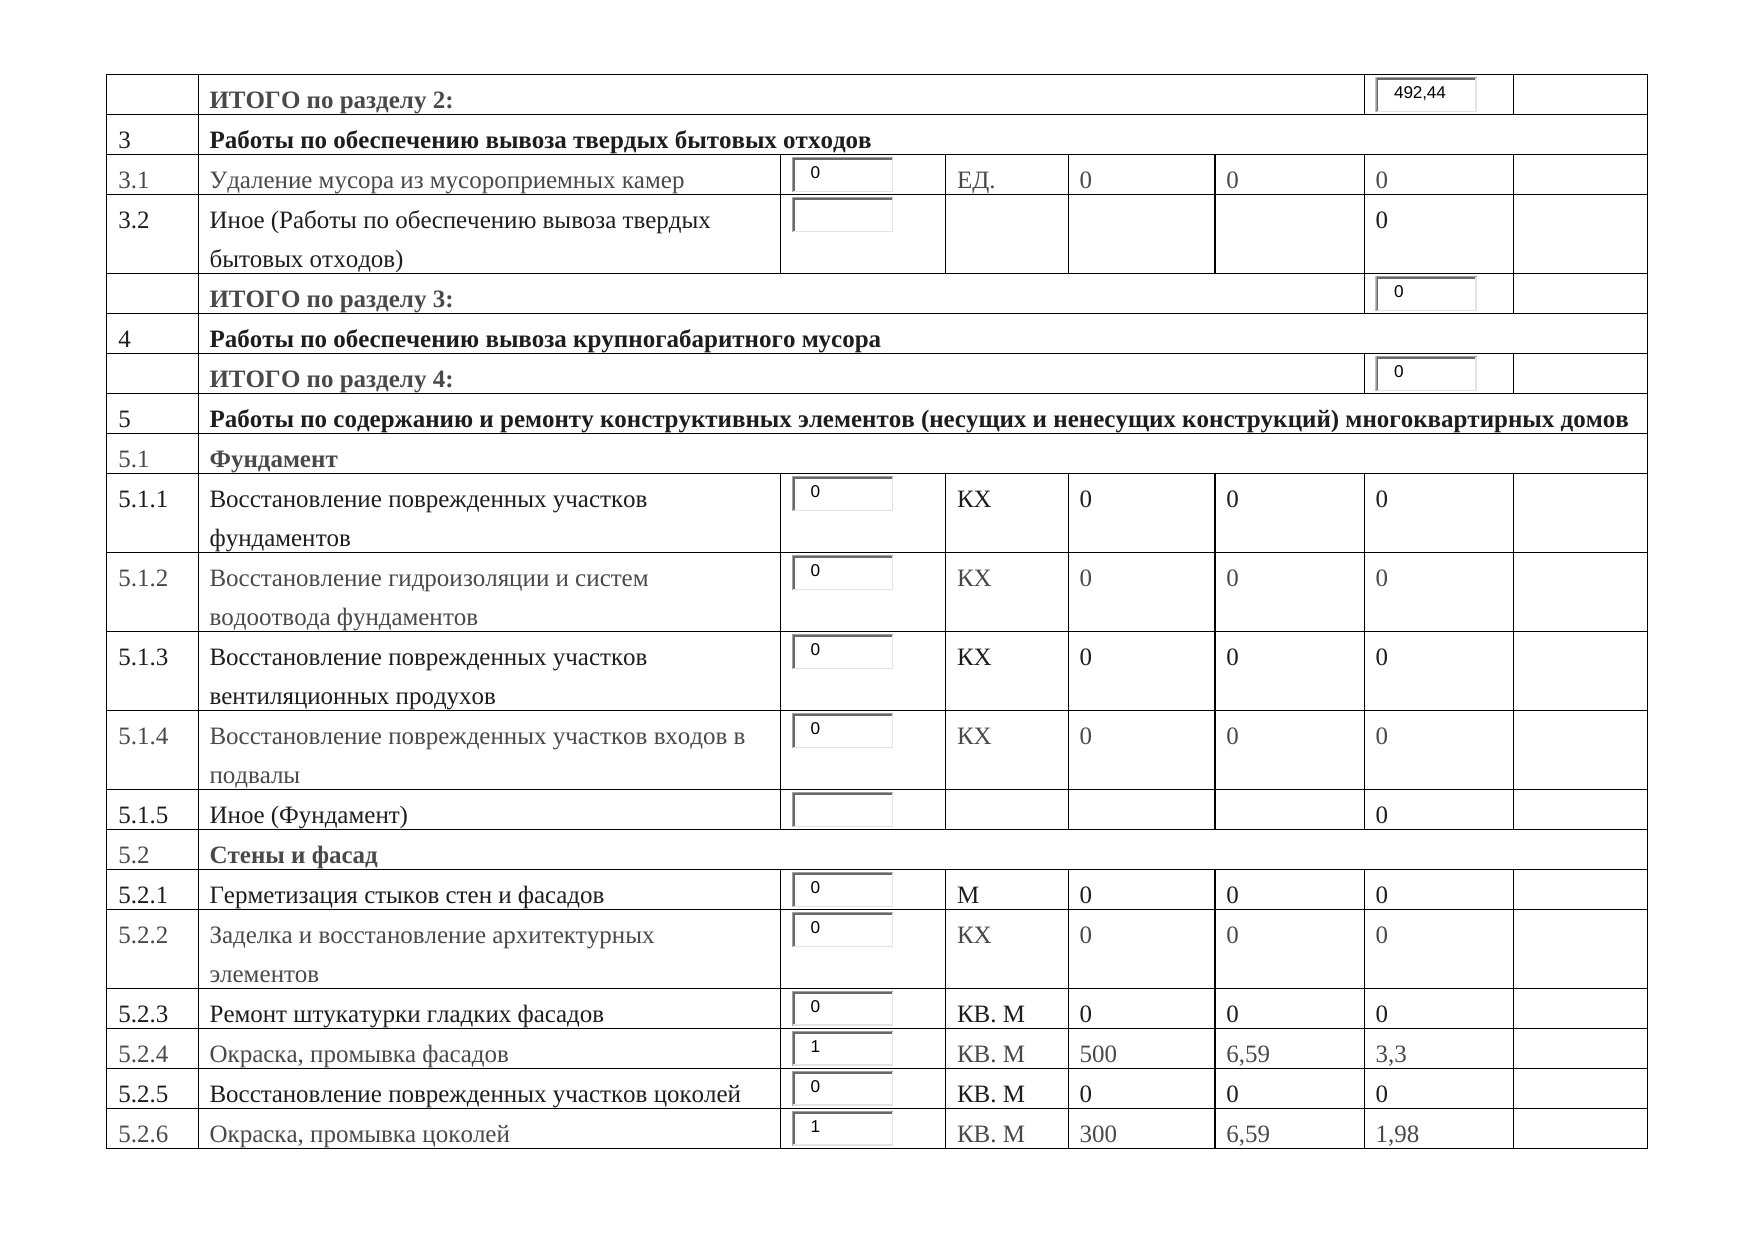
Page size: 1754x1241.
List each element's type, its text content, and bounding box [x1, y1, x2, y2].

table_cell 5.2.3 [107, 989, 198, 1028]
table_cell [1514, 870, 1647, 909]
table_cell [1514, 75, 1647, 114]
table_cell 5.2.2 [107, 910, 198, 988]
table_cell Стены и фасад [199, 830, 1647, 869]
table_cell 5.2.5 [107, 1069, 198, 1108]
table_cell Удаление мусора из мусороприемных камер [199, 155, 780, 194]
table_cell 0 [1365, 553, 1513, 631]
table_cell 0 [1365, 195, 1513, 273]
table_cell 0 [1216, 711, 1364, 789]
table_cell [1365, 354, 1513, 393]
table_cell [1514, 553, 1647, 631]
table_cell 5.1 [107, 434, 198, 473]
table_cell [1216, 790, 1364, 829]
table_cell 0 [1216, 1069, 1364, 1108]
table_cell 0 [1069, 553, 1214, 631]
table_cell [107, 274, 198, 313]
table_cell 0 [1216, 632, 1364, 710]
table_cell 0 [1069, 870, 1214, 909]
table_cell ИТОГО по разделу 4: [199, 354, 1364, 393]
table_cell 300 [1069, 1109, 1214, 1148]
table_cell [781, 870, 945, 909]
table_cell [781, 195, 945, 273]
table_cell 5.1.2 [107, 553, 198, 631]
table_cell [1514, 474, 1647, 552]
table_cell КХ [946, 711, 1068, 789]
table_cell КХ [946, 632, 1068, 710]
table_cell ИТОГО по разделу 3: [199, 274, 1364, 313]
table_cell [1514, 910, 1647, 988]
table_cell [1514, 1109, 1647, 1148]
table_cell [1514, 155, 1647, 194]
table_cell Иное (Работы по обеспечению вывоза твердых бытовых отходов) [199, 195, 780, 273]
table_cell КХ [946, 553, 1068, 631]
table_cell 0 [1216, 553, 1364, 631]
table_cell 5.2.6 [107, 1109, 198, 1148]
table_cell 6,59 [1216, 1029, 1364, 1068]
table_cell КХ [946, 910, 1068, 988]
table_cell 0 [1365, 790, 1513, 829]
table_cell [1514, 790, 1647, 829]
table_cell Фундамент [199, 434, 1647, 473]
table_cell Окраска, промывка цоколей [199, 1109, 780, 1148]
table_cell 5.1.3 [107, 632, 198, 710]
table_cell [781, 910, 945, 988]
table_cell 5.2 [107, 830, 198, 869]
table_cell 0 [1365, 632, 1513, 710]
table_cell 3,3 [1365, 1029, 1513, 1068]
table_cell 0 [1216, 474, 1364, 552]
table_cell 0 [1365, 711, 1513, 789]
table_cell 0 [1365, 870, 1513, 909]
table_cell 0 [1365, 155, 1513, 194]
table_cell Работы по содержанию и ремонту конструктивных элементов (несущих и ненесущих конструкций) многоквартирных домов [199, 394, 1647, 433]
table_cell 6,59 [1216, 1109, 1364, 1148]
table_cell 5.2.4 [107, 1029, 198, 1068]
table_cell ЕД. [946, 155, 1068, 194]
table_cell [781, 1029, 945, 1068]
table_cell Ремонт штукатурки гладких фасадов [199, 989, 780, 1028]
table_cell 5.1.5 [107, 790, 198, 829]
table_cell 3.1 [107, 155, 198, 194]
table_cell [781, 474, 945, 552]
table_cell 0 [1216, 155, 1364, 194]
table_cell Работы по обеспечению вывоза твердых бытовых отходов [199, 115, 1647, 154]
table_cell Восстановление гидроизоляции и систем водоотвода фундаментов [199, 553, 780, 631]
table_cell [781, 711, 945, 789]
table_cell 0 [1365, 989, 1513, 1028]
table_cell КВ. М [946, 1109, 1068, 1148]
table_cell 0 [1365, 474, 1513, 552]
table_cell КВ. М [946, 1029, 1068, 1068]
table_cell [1069, 790, 1214, 829]
table_cell 0 [1069, 910, 1214, 988]
table_cell 0 [1069, 989, 1214, 1028]
table_cell [1365, 75, 1513, 114]
table_cell 3 [107, 115, 198, 154]
table_cell [1514, 195, 1647, 273]
table_cell Работы по обеспечению вывоза крупногабаритного мусора [199, 314, 1647, 353]
table_cell Восстановление поврежденных участков входов в подвалы [199, 711, 780, 789]
table_cell [781, 989, 945, 1028]
table_cell [1514, 632, 1647, 710]
table_cell 3.2 [107, 195, 198, 273]
table_cell Восстановление поврежденных участков цоколей [199, 1069, 780, 1108]
table_cell 4 [107, 314, 198, 353]
table_cell [781, 155, 945, 194]
table_cell 0 [1216, 989, 1364, 1028]
table_cell [1365, 274, 1513, 313]
table_cell Восстановление поврежденных участков вентиляционных продухов [199, 632, 780, 710]
table_cell 0 [1365, 910, 1513, 988]
table_cell 0 [1069, 711, 1214, 789]
table_cell КВ. М [946, 989, 1068, 1028]
table_cell М [946, 870, 1068, 909]
table_cell 0 [1069, 474, 1214, 552]
table_cell ИТОГО по разделу 2: [199, 75, 1364, 114]
table_cell 0 [1216, 910, 1364, 988]
table_cell Восстановление поврежденных участков фундаментов [199, 474, 780, 552]
table_cell 5.2.1 [107, 870, 198, 909]
table_cell [1069, 195, 1214, 273]
table_cell [1514, 989, 1647, 1028]
table_cell 0 [1365, 1069, 1513, 1108]
table_cell Герметизация стыков стен и фасадов [199, 870, 780, 909]
table_cell [946, 790, 1068, 829]
table_cell [1216, 195, 1364, 273]
table_cell [1514, 274, 1647, 313]
table_cell КХ [946, 474, 1068, 552]
table_cell [1514, 1069, 1647, 1108]
table_cell [781, 1109, 945, 1148]
table_cell [1514, 354, 1647, 393]
table_cell 500 [1069, 1029, 1214, 1068]
table_cell [781, 1069, 945, 1108]
table_cell Заделка и восстановление архитектурных элементов [199, 910, 780, 988]
table_cell [1514, 711, 1647, 789]
table_cell Окраска, промывка фасадов [199, 1029, 780, 1068]
table_cell [946, 195, 1068, 273]
table_cell 0 [1069, 155, 1214, 194]
table_cell 5 [107, 394, 198, 433]
table_cell [781, 632, 945, 710]
table_cell [107, 354, 198, 393]
table_cell [1514, 1029, 1647, 1068]
table_cell 0 [1069, 1069, 1214, 1108]
table_cell 1,98 [1365, 1109, 1513, 1148]
table_cell 5.1.1 [107, 474, 198, 552]
table_cell Иное (Фундамент) [199, 790, 780, 829]
table_cell 0 [1069, 632, 1214, 710]
table_cell [781, 790, 945, 829]
table_cell [781, 553, 945, 631]
table_cell 0 [1216, 870, 1364, 909]
table_cell 5.1.4 [107, 711, 198, 789]
table_cell КВ. М [946, 1069, 1068, 1108]
table_cell [107, 75, 198, 114]
